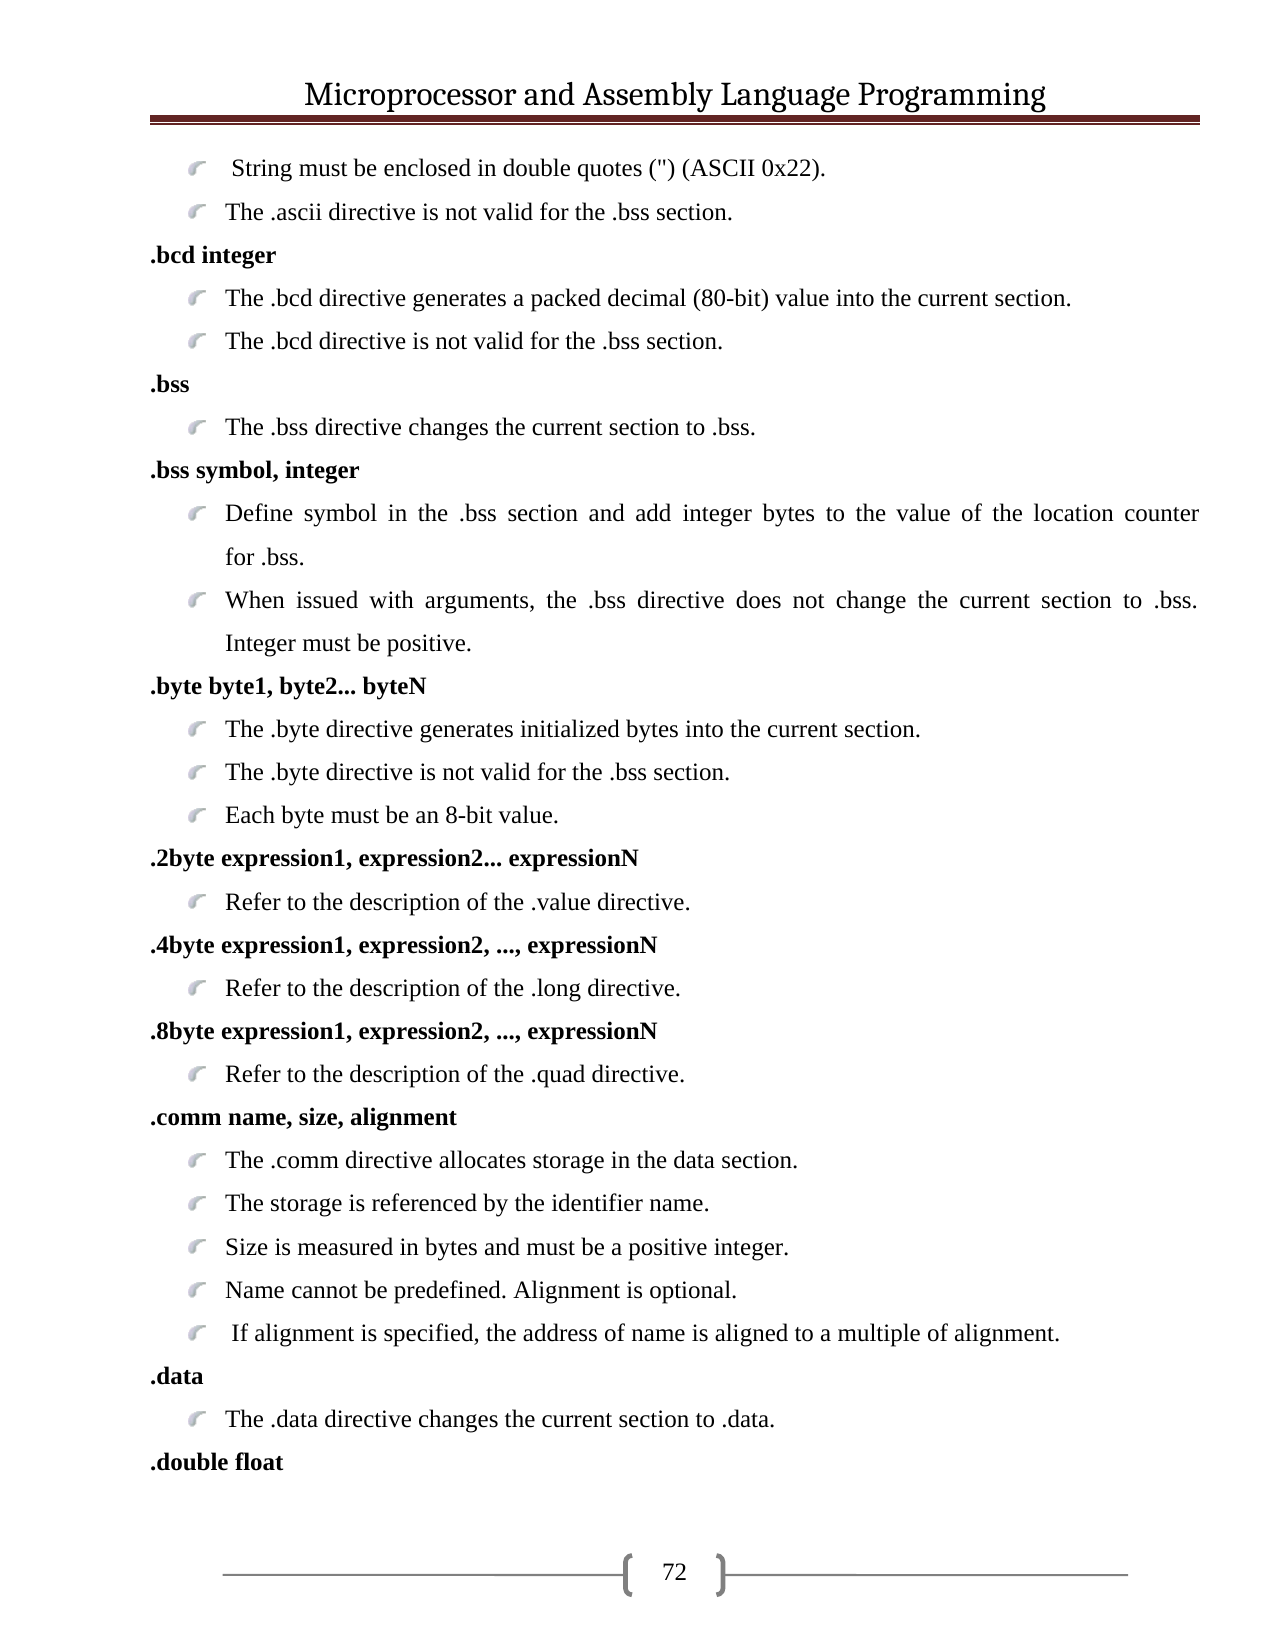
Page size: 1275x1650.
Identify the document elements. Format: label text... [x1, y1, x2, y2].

picture [188, 764, 206, 781]
list The .bcd directive generates a packed decimal (80-bit) value into the current section. [187, 283, 1200, 312]
list The .ascii directive is not valid for the .bss section. [187, 197, 1200, 225]
text .data [150, 1361, 1200, 1390]
picture [188, 332, 206, 350]
text .bcd integer [150, 240, 1200, 268]
picture [188, 419, 206, 436]
text .8byte expression1, expression2, ..., expressionN [150, 1016, 1200, 1045]
picture [188, 1281, 206, 1299]
list When issued with arguments, the .bss directive does not change the current section to .bss. Integer must be positive. [187, 585, 1200, 657]
picture [188, 979, 206, 997]
list The .bcd directive is not valid for the .bss section. [187, 326, 1200, 355]
list The storage is referenced by the identifier name. [187, 1188, 1200, 1217]
list String must be enclosed in double quotes (") (ASCII 0x22). [187, 153, 1200, 182]
list Refer to the description of the .quad directive. [187, 1059, 1200, 1088]
list The .data directive changes the current section to .data. [187, 1404, 1200, 1433]
picture [188, 1195, 206, 1212]
list The .byte directive is not valid for the .bss section. [187, 757, 1200, 786]
text .byte byte1, byte2... byteN [150, 671, 1200, 700]
picture [188, 591, 206, 609]
list If alignment is specified, the address of name is aligned to a multiple of alignment. [187, 1318, 1200, 1347]
picture [188, 160, 206, 177]
text .bss [150, 369, 1200, 398]
list Each byte must be an 8-bit value. [187, 800, 1200, 829]
picture [188, 1410, 206, 1428]
picture [188, 1238, 206, 1255]
text .4byte expression1, expression2, ..., expressionN [150, 930, 1200, 958]
text .bss symbol, integer [150, 455, 1200, 484]
picture [188, 1065, 206, 1083]
picture [188, 720, 206, 738]
picture [188, 1324, 206, 1342]
picture [188, 807, 206, 824]
picture [188, 893, 206, 910]
picture [188, 203, 206, 220]
list Define symbol in the .bss section and add integer bytes to the value of the location counter for .bss. [187, 498, 1200, 570]
text .2byte expression1, expression2... expressionN [150, 843, 1200, 872]
text .double float [150, 1447, 1200, 1476]
list Refer to the description of the .value directive. [187, 887, 1200, 915]
list Size is measured in bytes and must be a positive integer. [187, 1232, 1200, 1260]
list Name cannot be predefined. Alignment is optional. [187, 1275, 1200, 1303]
text .comm name, size, alignment [150, 1102, 1200, 1131]
picture [188, 1152, 206, 1169]
picture [188, 505, 206, 522]
picture [188, 289, 206, 307]
list Refer to the description of the .long directive. [187, 973, 1200, 1002]
list The .comm directive allocates storage in the data section. [187, 1145, 1200, 1174]
list The .byte directive generates initialized bytes into the current section. [187, 714, 1200, 743]
list The .bss directive changes the current section to .bss. [187, 412, 1200, 441]
